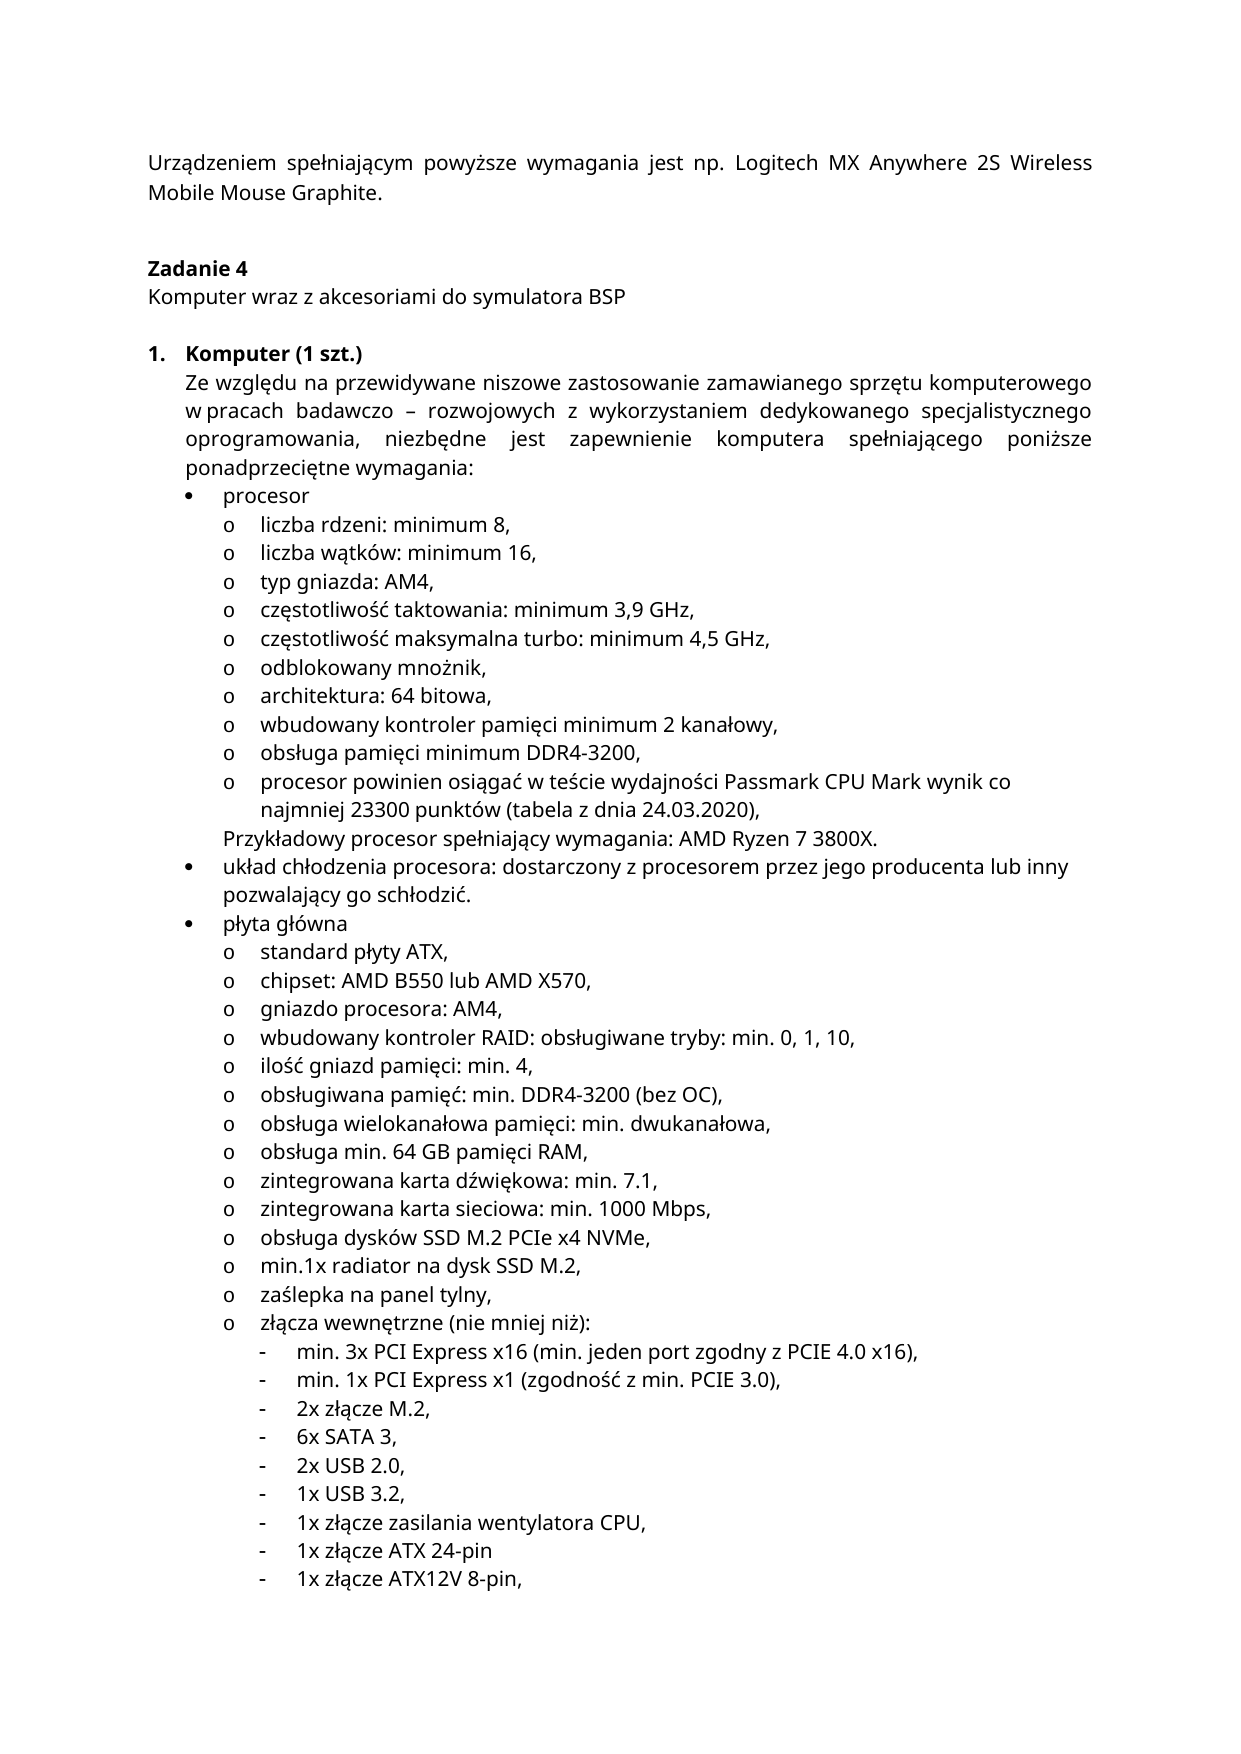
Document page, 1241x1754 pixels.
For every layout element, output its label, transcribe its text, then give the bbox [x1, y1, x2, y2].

list 2x złącze M.2, [259, 1394, 1093, 1422]
list gniazdo procesora: AM4, [223, 994, 1093, 1023]
list układ chłodzenia procesora: dostarczony z procesorem przez jego producenta lub inny pozwalający go schłodzić. [185, 852, 1093, 909]
list płyta główna [185, 909, 1093, 937]
list wbudowany kontroler pamięci minimum 2 kanałowy, [223, 710, 1093, 738]
list min. 3x PCI Express x16 (min. jeden port zgodny z PCIE 4.0 x16), [259, 1337, 1093, 1366]
list min. 1x PCI Express x1 (zgodność z min. PCIE 3.0), [259, 1366, 1093, 1394]
list częstotliwość maksymalna turbo: minimum 4,5 GHz, [223, 624, 1093, 653]
list typ gniazda: AM4, [223, 567, 1093, 596]
list 1x złącze ATX12V 8-pin, [259, 1564, 1093, 1593]
list liczba rdzeni: minimum 8, [223, 510, 1093, 538]
text Ze względu na przewidywane niszowe zastosowanie zamawianego sprzętu komputerowego w pracach badawczo – rozwojowych z wykorzystaniem dedykowanego specjalistycznego oprogramowania, niezbędne jest zapewnienie komputera spełniającego poniższe ponadprzeciętne wymagania: [185, 368, 1093, 481]
list częstotliwość taktowania: minimum 3,9 GHz, [223, 596, 1093, 624]
list zintegrowana karta dźwiękowa: min. 7.1, [223, 1166, 1093, 1194]
list procesor [185, 481, 1093, 510]
list odblokowany mnożnik, [223, 653, 1093, 681]
list obsługa dysków SSD M.2 PCIe x4 NVMe, [223, 1223, 1093, 1251]
list 1x złącze zasilania wentylatora CPU, [259, 1508, 1093, 1536]
list zaślepka na panel tylny, [223, 1280, 1093, 1308]
list wbudowany kontroler RAID: obsługiwane tryby: min. 0, 1, 10, [223, 1023, 1093, 1052]
list chipset: AMD B550 lub AMD X570, [223, 966, 1093, 994]
list obsługa min. 64 GB pamięci RAM, [223, 1137, 1093, 1166]
list procesor powinien osiągać w teście wydajności Passmark CPU Mark wynik co najmniej 23300 punktów (tabela z dnia 24.03.2020), [223, 767, 1093, 824]
list zintegrowana karta sieciowa: min. 1000 Mbps, [223, 1194, 1093, 1223]
list ilość gniazd pamięci: min. 4, [223, 1052, 1093, 1080]
list 1x USB 3.2, [259, 1479, 1093, 1508]
list architektura: 64 bitowa, [223, 681, 1093, 710]
text Komputer wraz z akcesoriami do symulatora BSP [148, 282, 1093, 311]
list obsługa pamięci minimum DDR4-3200, [223, 738, 1093, 767]
text Urządzeniem spełniającym powyższe wymagania jest np. Logitech MX Anywhere 2S Wireless Mobile Mouse Graphite. [148, 148, 1093, 207]
list 2x USB 2.0, [259, 1451, 1093, 1479]
list 6x SATA 3, [259, 1422, 1093, 1451]
list min.1x radiator na dysk SSD M.2, [223, 1251, 1093, 1280]
list Komputer (1 szt.) [148, 339, 1093, 368]
list 1x złącze ATX 24-pin [259, 1536, 1093, 1564]
text Przykładowy procesor spełniający wymagania: AMD Ryzen 7 3800X. [185, 824, 1093, 852]
list liczba wątków: minimum 16, [223, 538, 1093, 567]
list złącza wewnętrzne (nie mniej niż): [223, 1308, 1093, 1337]
list standard płyty ATX, [223, 937, 1093, 966]
list obsługa wielokanałowa pamięci: min. dwukanałowa, [223, 1109, 1093, 1137]
text Zadanie 4 [148, 254, 1093, 282]
list obsługiwana pamięć: min. DDR4-3200 (bez OC), [223, 1080, 1093, 1109]
